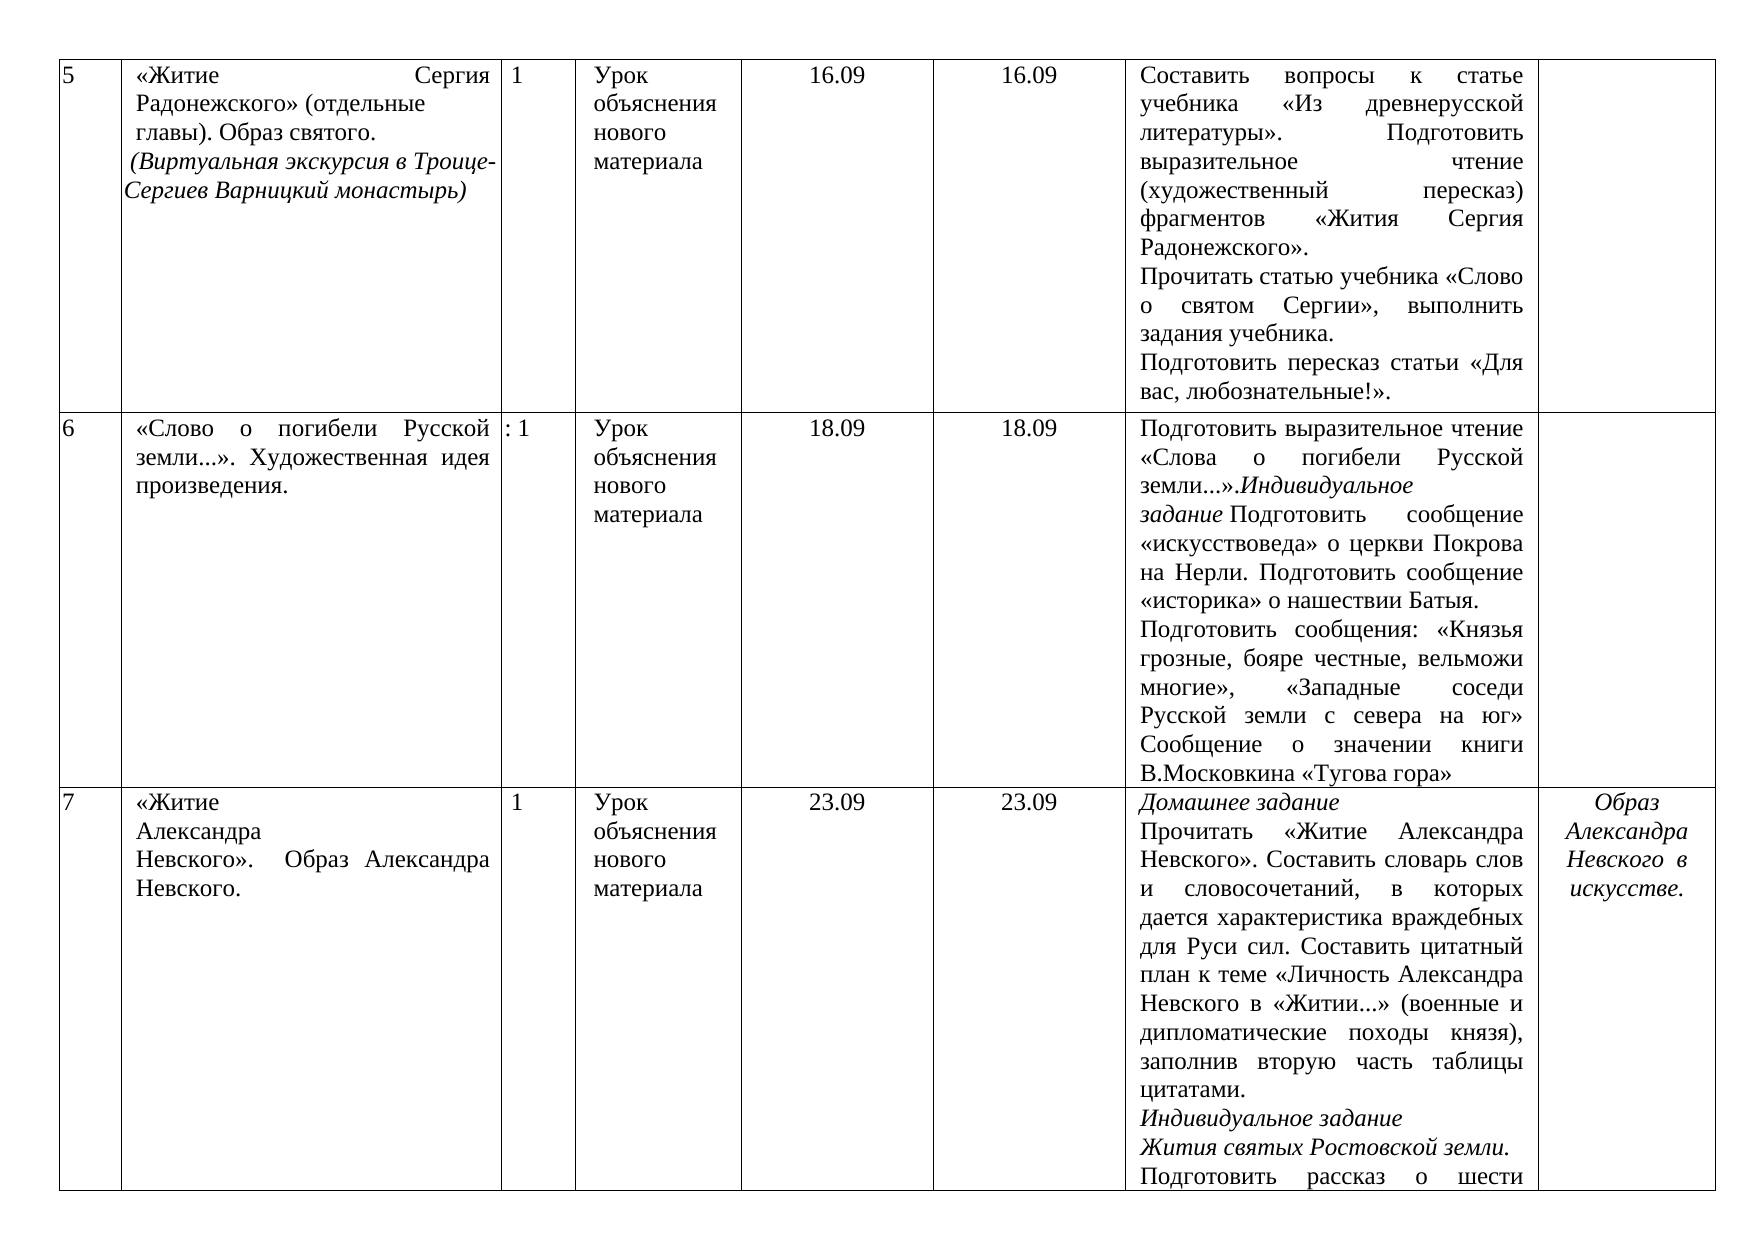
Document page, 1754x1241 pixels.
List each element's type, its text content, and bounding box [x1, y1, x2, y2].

table_cell 1 [502, 788, 575, 1189]
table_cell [122, 788, 501, 1189]
table_cell 18.09 [934, 413, 1125, 787]
table_cell Урок объяснения нового материала [576, 413, 741, 787]
table_cell 16.09 [742, 60, 933, 412]
table_cell «Житие Сергия Радонежского» (отдельные главы). Образ святого. (Виртуальная экскурсия в Троице-Сергиев Варницкий монастырь) [122, 60, 501, 412]
table_cell 5 [60, 60, 121, 412]
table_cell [1126, 788, 1538, 1189]
table_cell 7 [60, 788, 121, 1189]
table_cell 6 [60, 413, 121, 787]
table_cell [576, 788, 741, 1189]
table_cell 23.09 [934, 788, 1125, 1189]
table_cell : 1 [502, 413, 575, 787]
table_cell [1539, 60, 1715, 412]
table_cell 1 [502, 60, 575, 412]
table_cell 18.09 [742, 413, 933, 787]
table_cell 23.09 [742, 788, 933, 1189]
table_cell 16.09 [934, 60, 1125, 412]
table_cell Подготовить выразительное чтение «Слова о погибели Русской земли...».Индивидуальное задание Подготовить сообщение «искусствоведа» о церкви Покрова на Нерли. Подготовить сообщение «историка» о нашествии Батыя. Подготовить сообщения: «Князья грозные, бояре честные, вельможи многие», «Западные соседи Русской земли с севера на юг» Сообщение о значении книги В.Московкина «Тугова гора» [1126, 413, 1538, 787]
table_cell Урок объяснения нового материала [576, 60, 741, 412]
table_cell [1539, 413, 1715, 787]
table_cell «Слово о погибели Русской земли...». Художественная идея произведения. [122, 413, 501, 787]
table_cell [1539, 788, 1715, 1189]
table_cell Составить вопросы к статье учебника «Из древнерусской литературы». Подготовить выразительное чтение (художественный пересказ) фрагментов «Жития Сергия Радонежского». Прочитать статью учебника «Слово о святом Сергии», выполнить задания учебника. Подготовить пересказ статьи «Для вас, любознательные!». [1126, 60, 1538, 412]
